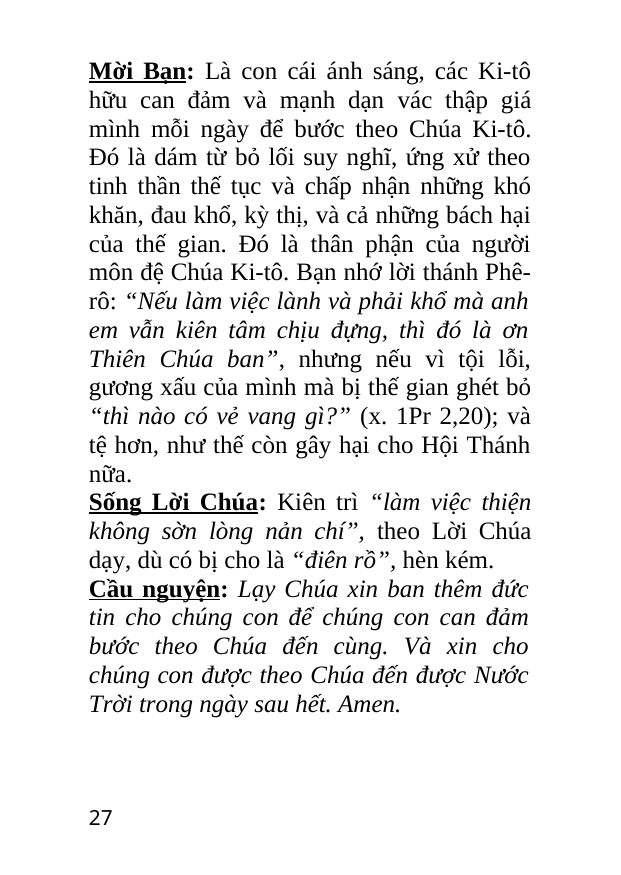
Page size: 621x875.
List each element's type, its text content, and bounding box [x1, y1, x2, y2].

text Mời Bạn: Là con cái ánh sáng, các Ki-tô hữu can đảm và mạnh dạn vác thập giá mình mỗi ngày để bước theo Chúa Ki-tô. Đó là dám từ bỏ lối suy nghĩ, ứng xử theo tinh thần thế tục và chấp nhận những khó khăn, đau khổ, kỳ thị, và cả những bách hại của thế gian. Đó là thân phận của người môn đệ Chúa Ki-tô. Bạn nhớ lời thánh Phê-rô: “Nếu làm việc lành và phải khổ mà anh em vẫn kiên tâm chịu đựng, thì đó là ơn Thiên Chúa ban”, nhưng nếu vì tội lỗi, gương xấu của mình mà bị thế gian ghét bỏ “thì nào có vẻ vang gì?” (x. 1Pr 2,20); và tệ hơn, như thế còn gây hại cho Hội Thánh nữa. [89, 56, 531, 487]
text Sống Lời Chúa: Kiên trì “làm việc thiện không sờn lòng nản chí”, theo Lời Chúa dạy, dù có bị cho là “điên rồ”, hèn kém. [89, 487, 531, 574]
text Cầu nguyện: Lạy Chúa xin ban thêm đức tin cho chúng con để chúng con can đảm bước theo Chúa đến cùng. Và xin cho chúng con được theo Chúa đến được Nước Trời trong ngày sau hết. Amen. [89, 574, 531, 717]
